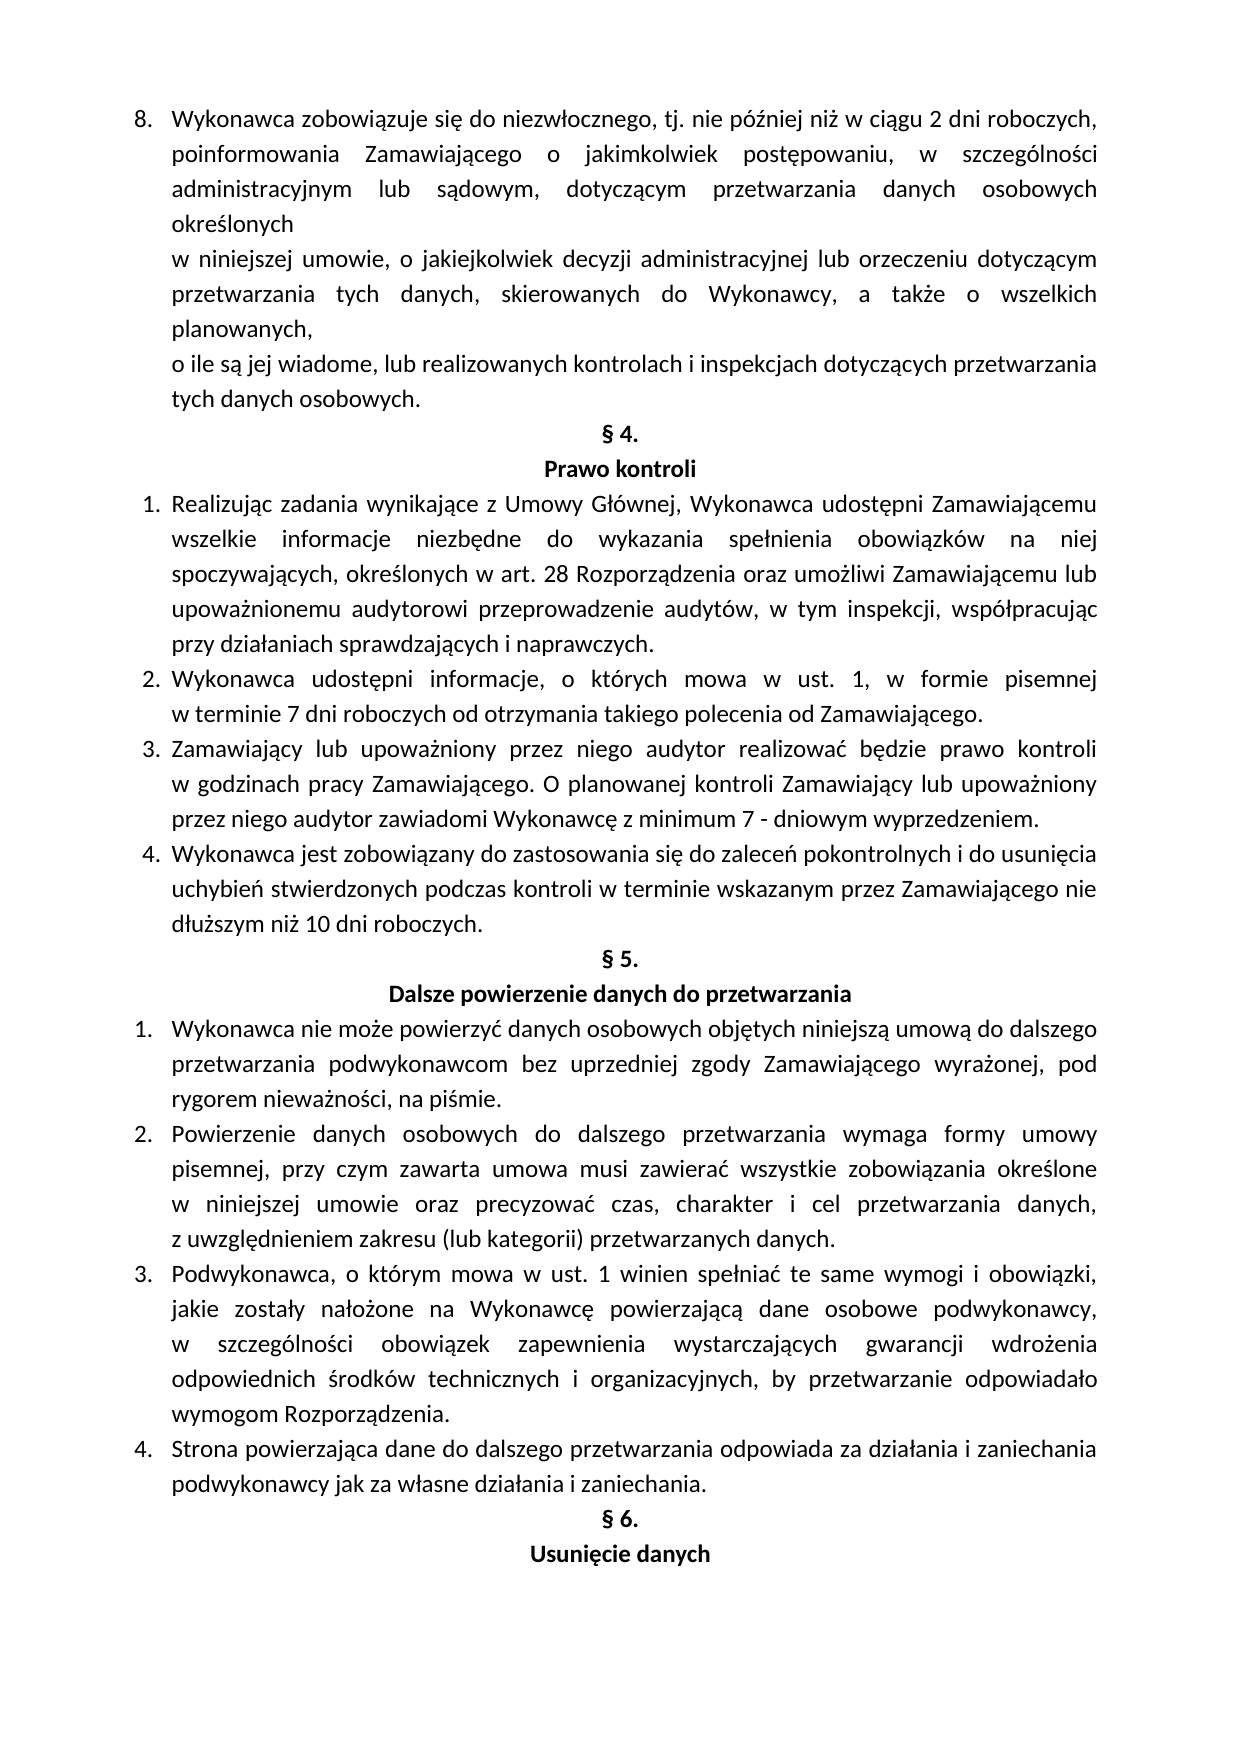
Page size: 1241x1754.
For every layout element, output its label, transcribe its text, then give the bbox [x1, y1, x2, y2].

list Wykonawca udostępni informacje, o których mowa w ust. 1, w formie pisemnej w terminie 7 dni roboczych od otrzymania takiego polecenia od Zamawiającego. [142, 663, 1098, 729]
list Zamawiający lub upoważniony przez niego audytor realizować będzie prawo kontroli w godzinach pracy Zamawiającego. O planowanej kontroli Zamawiający lub upoważniony przez niego audytor zawiadomi Wykonawcę z minimum 7 - dniowym wyprzedzeniem. [142, 733, 1098, 834]
text § 5. [142, 943, 1098, 974]
list Realizując zadania wynikające z Umowy Głównej, Wykonawca udostępni Zamawiającemu wszelkie informacje niezbędne do wykazania spełnienia obowiązków na niej spoczywających, określonych w art. 28 Rozporządzenia oraz umożliwi Zamawiającemu lub upoważnionemu audytorowi przeprowadzenie audytów, w tym inspekcji, współpracując przy działaniach sprawdzających i naprawczych. [142, 488, 1098, 659]
list Wykonawca zobowiązuje się do niezwłocznego, tj. nie później niż w ciągu 2 dni roboczych, poinformowania Zamawiającego o jakimkolwiek postępowaniu, w szczególności administracyjnym lub sądowym, dotyczącym przetwarzania danych osobowych określonych w niniejszej umowie, o jakiejkolwiek decyzji administracyjnej lub orzeczeniu dotyczącym przetwarzania tych danych, skierowanych do Wykonawcy, a także o wszelkich planowanych, o ile są jej wiadome, lub realizowanych kontrolach i inspekcjach dotyczących przetwarzania tych danych osobowych. [134, 103, 1098, 414]
text § 6. [142, 1503, 1098, 1534]
text Dalsze powierzenie danych do przetwarzania [142, 978, 1098, 1009]
text Usunięcie danych [142, 1538, 1098, 1569]
text Prawo kontroli [142, 453, 1098, 484]
list Strona powierzająca dane do dalszego przetwarzania odpowiada za działania i zaniechania podwykonawcy jak za własne działania i zaniechania. [134, 1433, 1098, 1499]
text § 4. [142, 418, 1098, 449]
list Powierzenie danych osobowych do dalszego przetwarzania wymaga formy umowy pisemnej, przy czym zawarta umowa musi zawierać wszystkie zobowiązania określone w niniejszej umowie oraz precyzować czas, charakter i cel przetwarzania danych, z uwzględnieniem zakresu (lub kategorii) przetwarzanych danych. [134, 1118, 1098, 1254]
list Wykonawca nie może powierzyć danych osobowych objętych niniejszą umową do dalszego przetwarzania podwykonawcom bez uprzedniej zgody Zamawiającego wyrażonej, pod rygorem nieważności, na piśmie. [134, 1013, 1098, 1114]
list Podwykonawca, o którym mowa w ust. 1 winien spełniać te same wymogi i obowiązki, jakie zostały nałożone na Wykonawcę powierzającą dane osobowe podwykonawcy, w szczególności obowiązek zapewnienia wystarczających gwarancji wdrożenia odpowiednich środków technicznych i organizacyjnych, by przetwarzanie odpowiadało wymogom Rozporządzenia. [134, 1258, 1098, 1429]
list Wykonawca jest zobowiązany do zastosowania się do zaleceń pokontrolnych i do usunięcia uchybień stwierdzonych podczas kontroli w terminie wskazanym przez Zamawiającego nie dłuższym niż 10 dni roboczych. [142, 838, 1098, 939]
